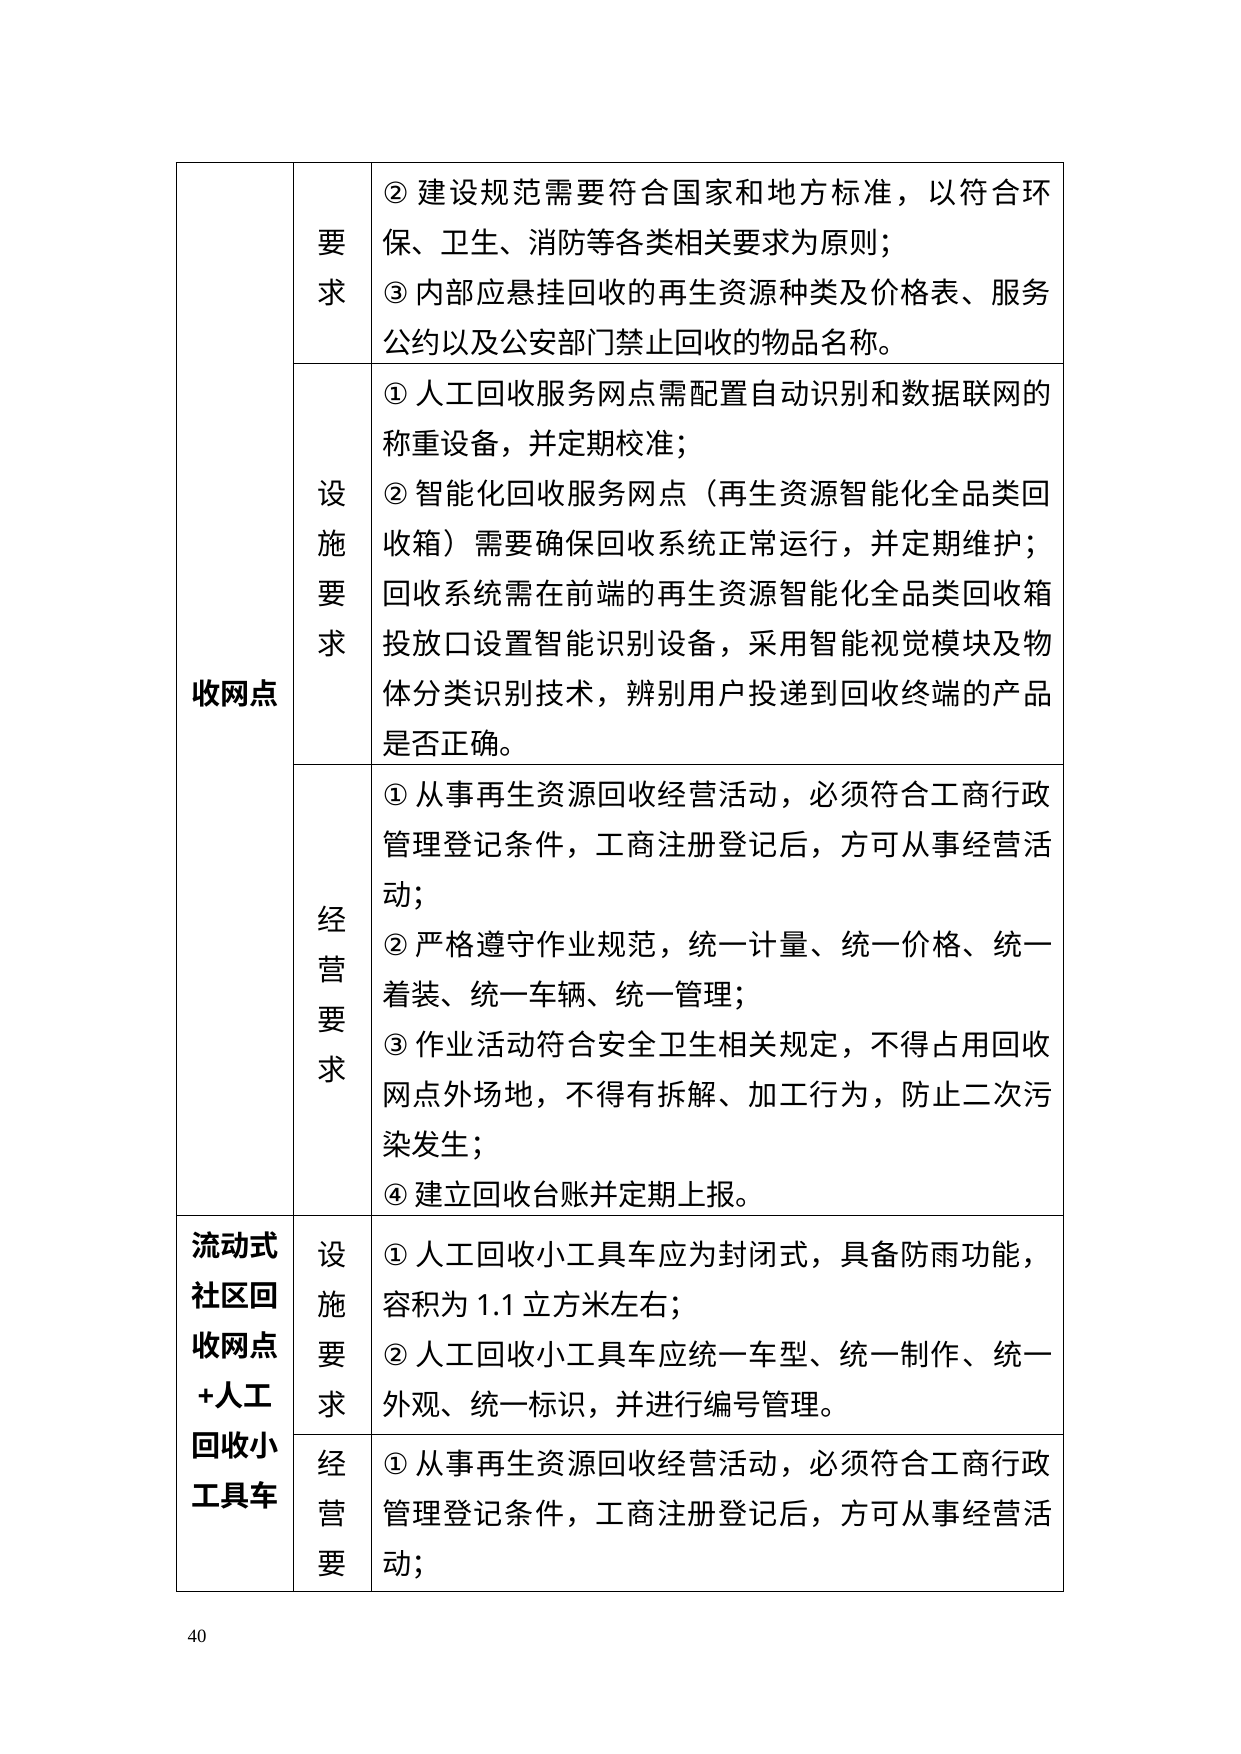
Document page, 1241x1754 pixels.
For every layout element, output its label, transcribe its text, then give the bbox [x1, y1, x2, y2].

table_cell ①人工回收服务网点需配置自动识别和数据联网的称重设备，并定期校准； ②智能化回收服务网点（再生资源智能化全品类回收箱）需要确保回收系统正常运行，并定期维护；回收系统需在前端的再生资源智能化全品类回收箱投放口设置智能识别设备，采用智能视觉模块及物体分类识别技术，辨别用户投递到回收终端的产品是否正确。 [372, 364, 1063, 764]
table_cell 经营要求 [294, 1435, 371, 1591]
table_header 固定式社区回收网点 [177, 163, 293, 1215]
table_header 场地要求 [294, 163, 371, 363]
table_cell ①从事再生资源回收经营活动，必须符合工商行政管理登记条件，工商注册登记后，方可从事经营活动； ②严格遵守作业规范，统一计量、统一价格、统一着装、统一车辆、统一管理； ③作业活动符合安全卫生相关规定，不得占用回收网点外场地，不得有拆解、加工行为，防止二次污染发生； ④建立回收台账并定期上报。 [372, 765, 1063, 1215]
table_cell ①人工回收小工具车应为封闭式，具备防雨功能，容积为1.1立方米左右； ②人工回收小工具车应统一车型、统一制作、统一外观、统一标识，并进行编号管理。 [372, 1216, 1063, 1434]
table_cell 经营要求 [294, 765, 371, 1215]
table_cell 设施要求 [294, 364, 371, 764]
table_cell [372, 1435, 1063, 1591]
table_cell 设施要求 [294, 1216, 371, 1434]
table_cell 流动式社区回收网点+人工回收小工具车 [177, 1216, 293, 1591]
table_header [372, 163, 1063, 363]
